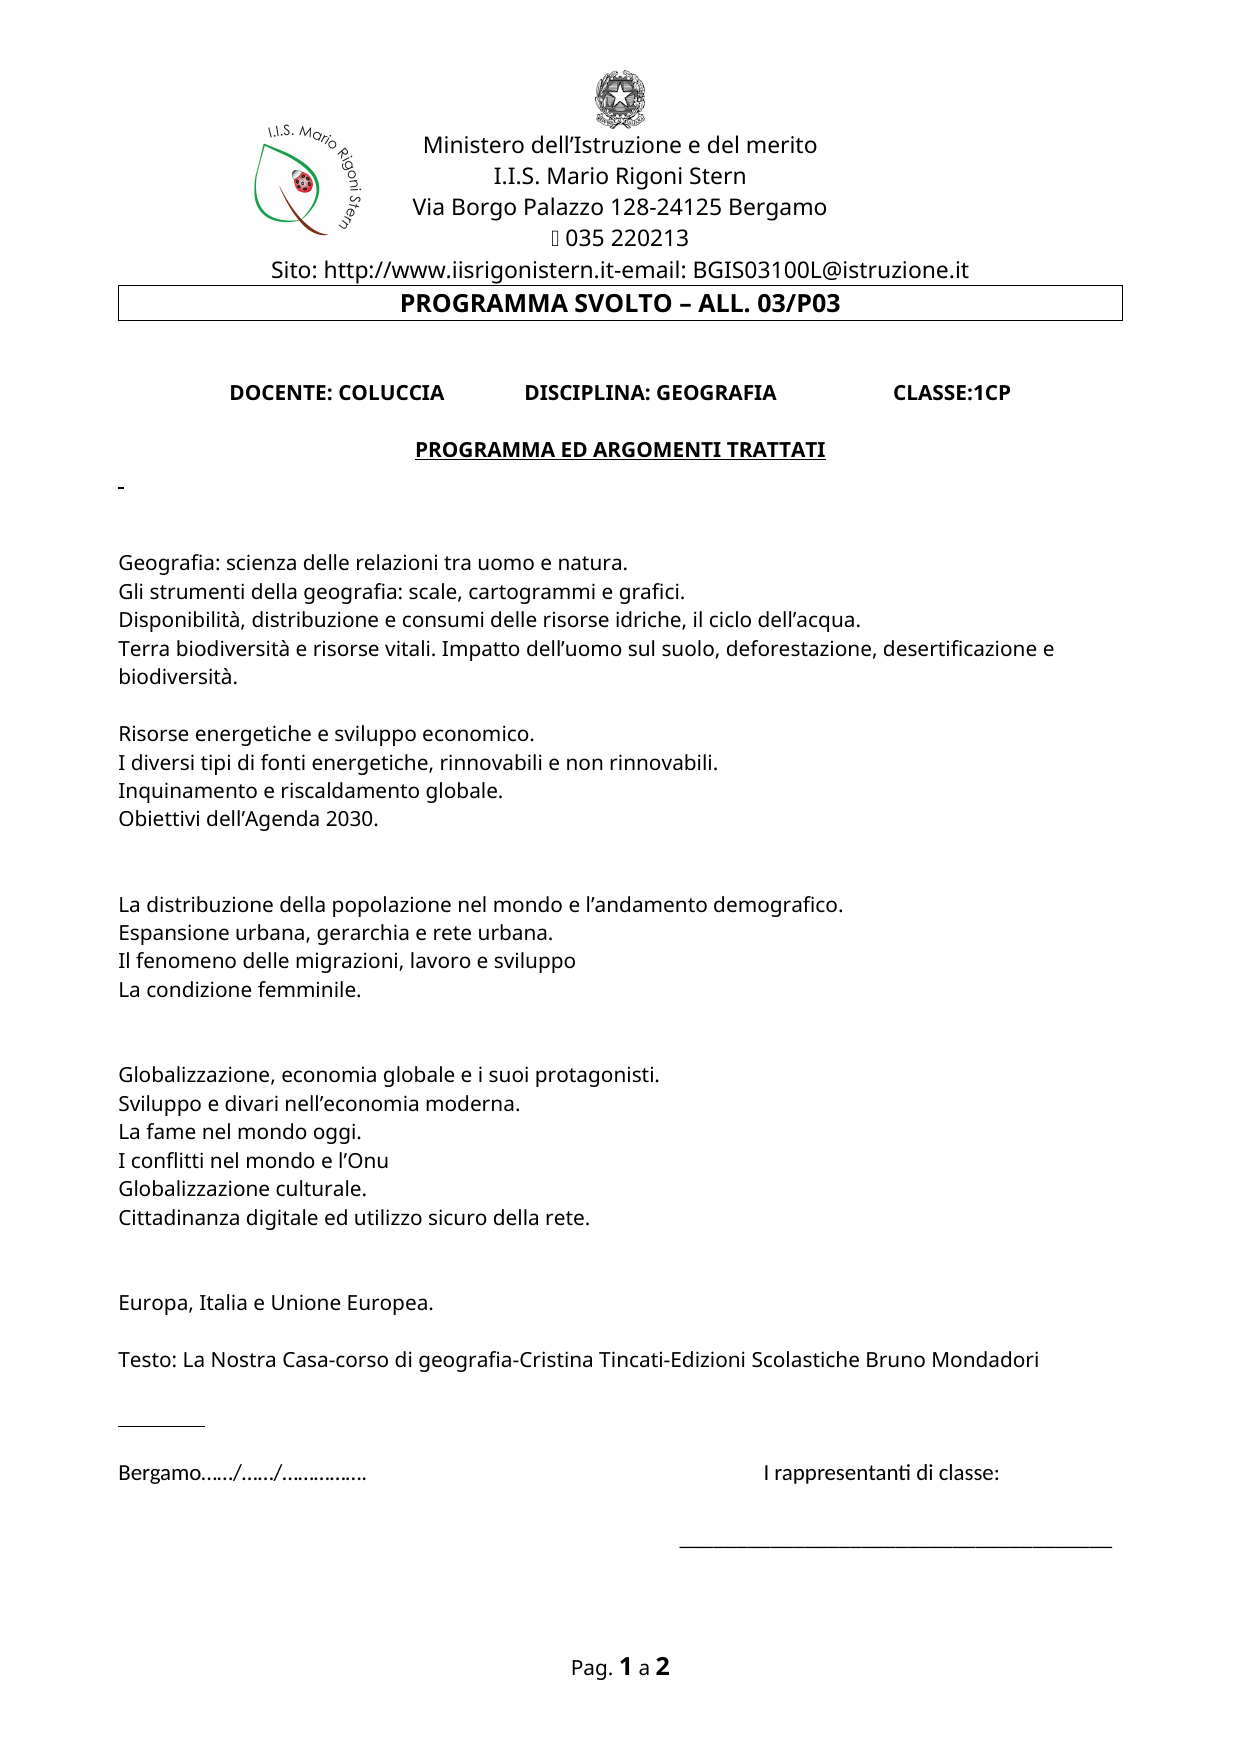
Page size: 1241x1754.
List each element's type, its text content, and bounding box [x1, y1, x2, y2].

text Cittadinanza digitale ed utilizzo sicuro della rete. [118, 1203, 1122, 1231]
text Geografia: scienza delle relazioni tra uomo e natura. [118, 548, 1122, 577]
text Il fenomeno delle migrazioni, lavoro e sviluppo [118, 947, 1122, 975]
text Globalizzazione culturale. [118, 1174, 1122, 1203]
text Inquinamento e riscaldamento globale. [118, 776, 1122, 804]
text La fame nel mondo oggi. [118, 1117, 1122, 1146]
text Espansione urbana, gerarchia e rete urbana. [118, 918, 1122, 947]
text Sviluppo e divari nell’economia moderna. [118, 1089, 1122, 1117]
text Bergamo……/……/……………. I rappresentanti di classe: [118, 1458, 1122, 1487]
text I conflitti nel mondo e l’Onu [118, 1146, 1122, 1174]
text Obiettivi dell’Agenda 2030. [118, 804, 1122, 833]
text Disponibilità, distribuzione e consumi delle risorse idriche, il ciclo dell’acqua. [118, 605, 1122, 634]
text Gli strumenti della geografia: scale, cartogrammi e grafici. [118, 577, 1122, 605]
text Terra biodiversità e risorse vitali. Impatto dell’uomo sul suolo, deforestazione, desertificazione e biodiversità. [118, 634, 1122, 691]
text Testo: La Nostra Casa-corso di geografia-Cristina Tincati-Edizioni Scolastiche Bruno Mondadori [118, 1345, 1122, 1373]
picture [254, 121, 363, 240]
text Risorse energetiche e sviluppo economico. [118, 719, 1122, 748]
text I diversi tipi di fonti energetiche, rinnovabili e non rinnovabili. [118, 748, 1122, 776]
text La distribuzione della popolazione nel mondo e l’andamento demografico. [118, 890, 1122, 918]
text La condizione femminile. [118, 975, 1122, 1003]
text ______________________________________ [118, 1523, 1122, 1551]
picture [595, 70, 645, 129]
text DOCENTE: COLUCCIA DISCIPLINA: GEOGRAFIA CLASSE:1CP [118, 378, 1122, 406]
text Globalizzazione, economia globale e i suoi protagonisti. [118, 1060, 1122, 1089]
text Europa, Italia e Unione Europea. [118, 1288, 1122, 1316]
text PROGRAMMA ED ARGOMENTI TRATTATI [118, 435, 1122, 463]
